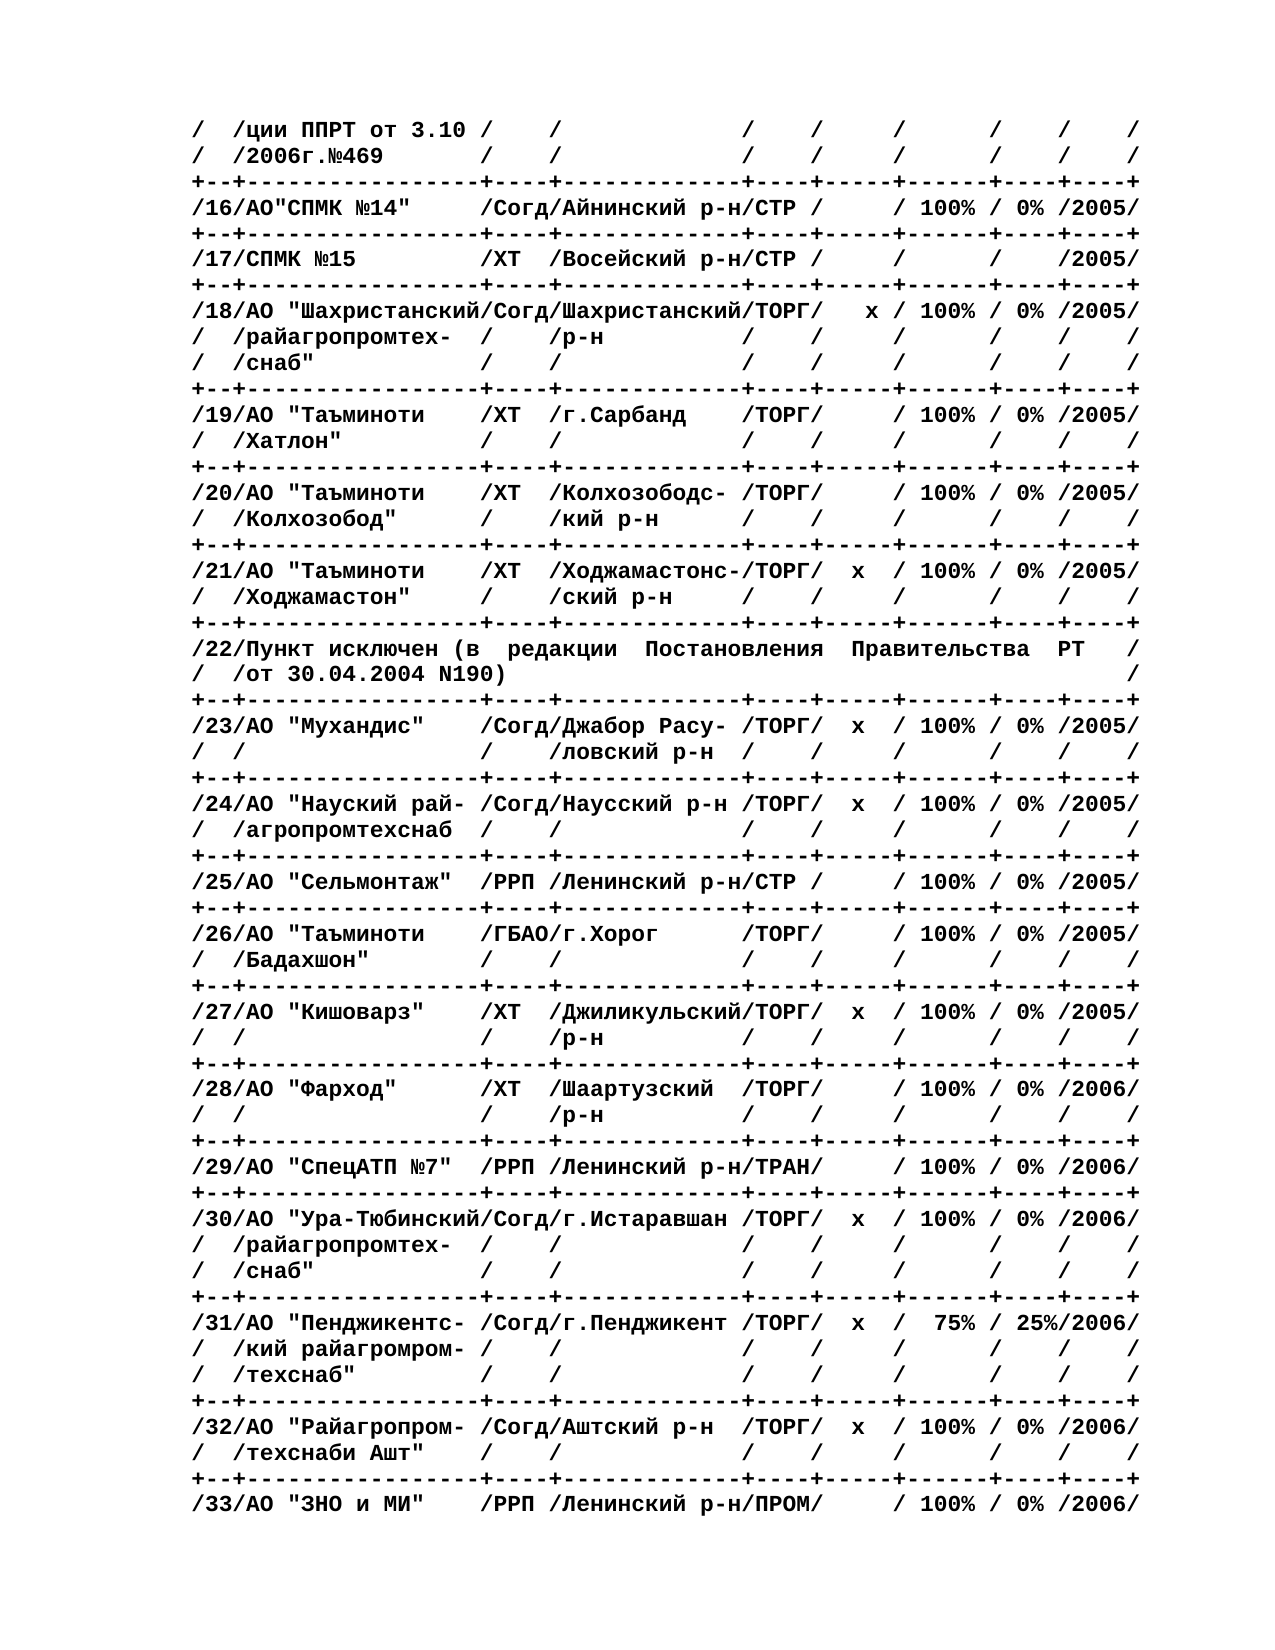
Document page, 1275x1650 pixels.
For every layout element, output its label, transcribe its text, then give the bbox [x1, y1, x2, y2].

text / /Хатлон" / / / / / / / / [177, 429, 1186, 455]
text +--+-----------------+----+-------------+----+-----+------+----+----+ [177, 974, 1186, 1000]
text / /агропромтехснаб / / / / / / / / [177, 818, 1186, 844]
text +--+-----------------+----+-------------+----+-----+------+----+----+ [177, 1285, 1186, 1311]
text / /кий райагромром- / / / / / / / / [177, 1337, 1186, 1363]
text / /Колхозобод" / /кий р-н / / / / / / [177, 507, 1186, 533]
text / / / /р-н / / / / / / [177, 1104, 1186, 1130]
text +--+-----------------+----+-------------+----+-----+------+----+----+ [177, 455, 1186, 481]
text /33/АО "ЗНО и МИ" /РРП /Ленинский р-н/ПРОМ/ / 100% / 0% /2006/ [177, 1493, 1186, 1519]
text +--+-----------------+----+-------------+----+-----+------+----+----+ [177, 222, 1186, 248]
text /17/СПМК №15 /XT /Восейский р-н/СТР / / / /2005/ [177, 248, 1186, 274]
text /21/АО "Таъминоти /XT /Ходжамастонс-/ТОРГ/ х / 100% / 0% /2005/ [177, 559, 1186, 585]
text /31/АО "Пенджикентс- /Согд/г.Пенджикент /ТОРГ/ х / 75% / 25%/2006/ [177, 1311, 1186, 1337]
text +--+-----------------+----+-------------+----+-----+------+----+----+ [177, 896, 1186, 922]
text +--+-----------------+----+-------------+----+-----+------+----+----+ [177, 377, 1186, 403]
text / /Ходжамастон" / /ский р-н / / / / / / [177, 585, 1186, 611]
text +--+-----------------+----+-------------+----+-----+------+----+----+ [177, 1130, 1186, 1156]
text /18/АО "Шахристанский/Согд/Шахристанский/ТОРГ/ х / 100% / 0% /2005/ [177, 300, 1186, 326]
text +--+-----------------+----+-------------+----+-----+------+----+----+ [177, 1389, 1186, 1415]
text /28/АО "Фарход" /XT /Шаартузский /ТОРГ/ / 100% / 0% /2006/ [177, 1078, 1186, 1104]
text +--+-----------------+----+-------------+----+-----+------+----+----+ [177, 1052, 1186, 1078]
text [177, 1467, 1186, 1493]
text /29/АО "СпецАТП №7" /РРП /Ленинский р-н/ТРАН/ / 100% / 0% /2006/ [177, 1156, 1186, 1182]
text /22/Пункт исключен (в редакции Постановления Правительства РТ / [177, 637, 1186, 663]
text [177, 170, 1186, 196]
text / /2006г.№469 / / / / / / / / [177, 144, 1186, 170]
text /30/АО "Ура-Тюбинский/Согд/г.Истаравшан /ТОРГ/ х / 100% / 0% /2006/ [177, 1207, 1186, 1233]
text +--+-----------------+----+-------------+----+-----+------+----+----+ [177, 533, 1186, 559]
text /19/АО "Таъминоти /XT /г.Сарбанд /ТОРГ/ / 100% / 0% /2005/ [177, 403, 1186, 429]
text /16/АО"СПМК №14" /Согд/Айнинский р-н/СТР / / 100% / 0% /2005/ [177, 196, 1186, 222]
text /32/АО "Райагропром- /Согд/Аштский р-н /ТОРГ/ х / 100% / 0% /2006/ [177, 1415, 1186, 1441]
text /25/АО "Сельмонтаж" /РРП /Ленинский р-н/СТР / / 100% / 0% /2005/ [177, 870, 1186, 896]
text / /техснаби Ашт" / / / / / / / / [177, 1441, 1186, 1467]
text / /от 30.04.2004 N190) / [177, 663, 1186, 689]
text +--+-----------------+----+-------------+----+-----+------+----+----+ [177, 274, 1186, 300]
text /24/АО "Науский рай- /Согд/Наусский р-н /ТОРГ/ х / 100% / 0% /2005/ [177, 792, 1186, 818]
text +--+-----------------+----+-------------+----+-----+------+----+----+ [177, 1182, 1186, 1207]
text +--+-----------------+----+-------------+----+-----+------+----+----+ [177, 844, 1186, 870]
text / / / /ловский р-н / / / / / / [177, 741, 1186, 767]
text / /ции ППРТ от 3.10 / / / / / / / / [177, 118, 1186, 144]
text /20/АО "Таъминоти /XT /Колхозободс- /ТОРГ/ / 100% / 0% /2005/ [177, 481, 1186, 507]
text +--+-----------------+----+-------------+----+-----+------+----+----+ [177, 767, 1186, 792]
text +--+-----------------+----+-------------+----+-----+------+----+----+ [177, 689, 1186, 715]
text / /Бадахшон" / / / / / / / / [177, 948, 1186, 974]
text / /техснаб" / / / / / / / / [177, 1363, 1186, 1389]
text +--+-----------------+----+-------------+----+-----+------+----+----+ [177, 611, 1186, 637]
text / /снаб" / / / / / / / / [177, 1259, 1186, 1285]
text /27/АО "Кишоварз" /XT /Джиликульский/ТОРГ/ х / 100% / 0% /2005/ [177, 1000, 1186, 1026]
text / /райагропромтех- / /р-н / / / / / / [177, 326, 1186, 352]
text / /снаб" / / / / / / / / [177, 352, 1186, 377]
text / / / /р-н / / / / / / [177, 1026, 1186, 1052]
text /26/АО "Таъминоти /ГБАО/г.Хорог /ТОРГ/ / 100% / 0% /2005/ [177, 922, 1186, 948]
text /23/АО "Мухандис" /Согд/Джабор Расу- /ТОРГ/ х / 100% / 0% /2005/ [177, 715, 1186, 741]
text / /райагропромтех- / / / / / / / / [177, 1233, 1186, 1259]
